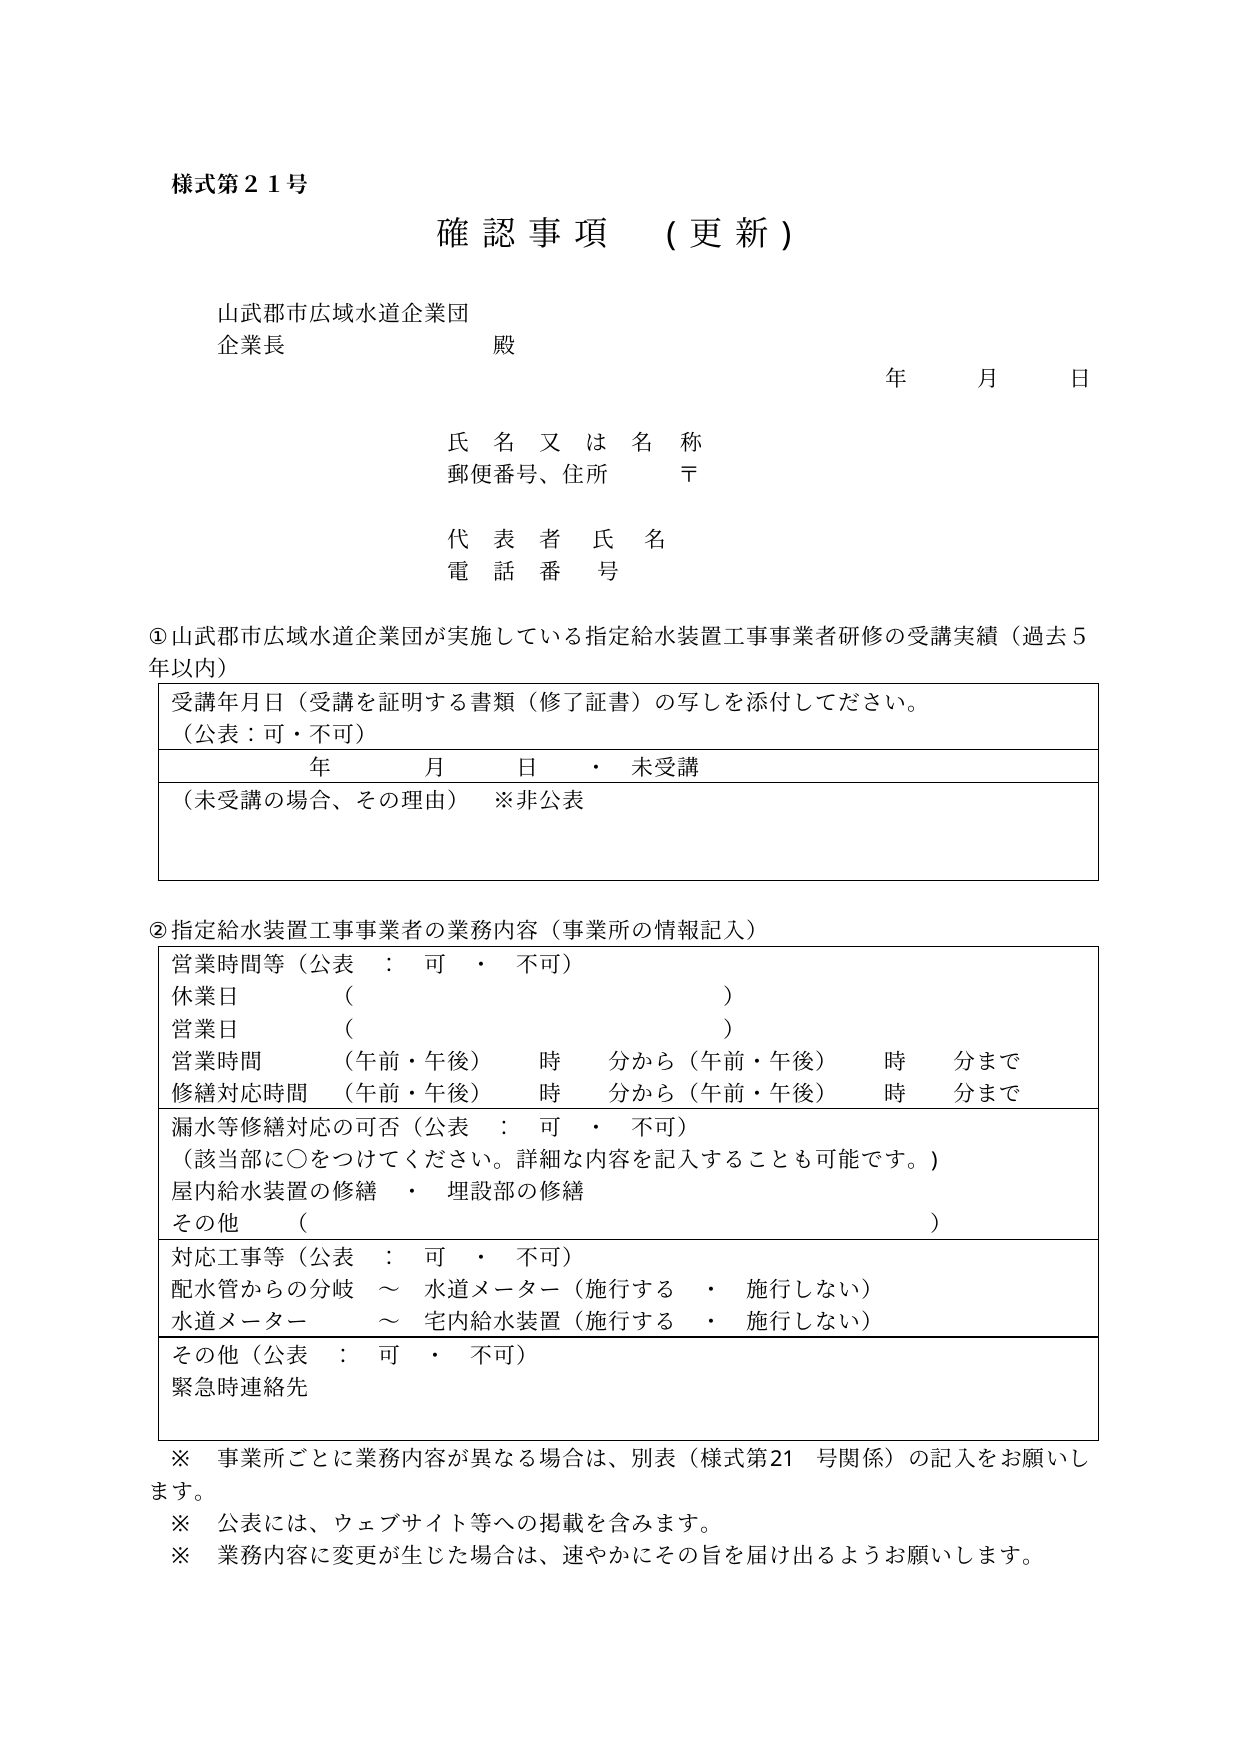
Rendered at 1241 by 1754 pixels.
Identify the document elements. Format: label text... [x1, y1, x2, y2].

text ①山武郡市広域水道企業団が実施している指定給水装置工事事業者研修の受講実績（過去５年以内） [148, 619, 1092, 683]
text 氏名又は名称 [447, 425, 1111, 457]
text 様式第２１号 [148, 167, 1092, 199]
text 確認事項 (更新) [148, 199, 1092, 263]
text 電話番号 [447, 554, 1012, 586]
text 山武郡市広域水道企業団 [148, 296, 1092, 328]
table_cell 漏水等修繕対応の可否（公表 ： 可 ・ 不可） （該当部に○をつけてください。詳細な内容を記入することも可能です。) 屋内給水装置の修繕 ・ 埋設部の修繕 その他 （ ） [159, 1109, 1098, 1238]
text ※ 公表には、ウェブサイト等への掲載を含みます。 [148, 1506, 1092, 1538]
table_cell 年 月 日 ・ 未受講 [159, 750, 1098, 782]
table_header 受講年月日（受講を証明する書類（修了証書）の写しを添付してださい。 （公表：可・不可） [159, 684, 1098, 749]
text ※ 事業所ごとに業務内容が異なる場合は、別表（様式第21号関係）の記入をお願いします。 [148, 1441, 1092, 1506]
text 郵便番号、住所 〒 [447, 457, 952, 489]
text 年 月 日 [148, 360, 1092, 393]
text ②指定給水装置工事事業者の業務内容（事業所の情報記入） [148, 913, 1092, 946]
table_cell （未受講の場合、その理由） ※非公表 [159, 783, 1098, 880]
text 企業長 殿 [148, 328, 1092, 360]
text 代表者氏名 [447, 522, 1091, 554]
text ※ 業務内容に変更が生じた場合は、速やかにその旨を届け出るようお願いします。 [148, 1538, 1092, 1570]
table_cell その他（公表 ： 可 ・ 不可） 緊急時連絡先 [159, 1338, 1098, 1440]
table_cell 対応工事等（公表 ： 可 ・ 不可） 配水管からの分岐 ～ 水道メーター（施行する ・ 施行しない） 水道メーター ～ 宅内給水装置（施行する ・ 施行しない） [159, 1240, 1098, 1336]
table_header 営業時間等（公表 ： 可 ・ 不可） 休業日 （ ） 営業日 （ ） 営業時間 （午前・午後） 時 分から（午前・午後） 時 分まで 修繕対応時間 （午前・午後） 時 分から（午前・午後） 時 分まで [159, 947, 1098, 1108]
